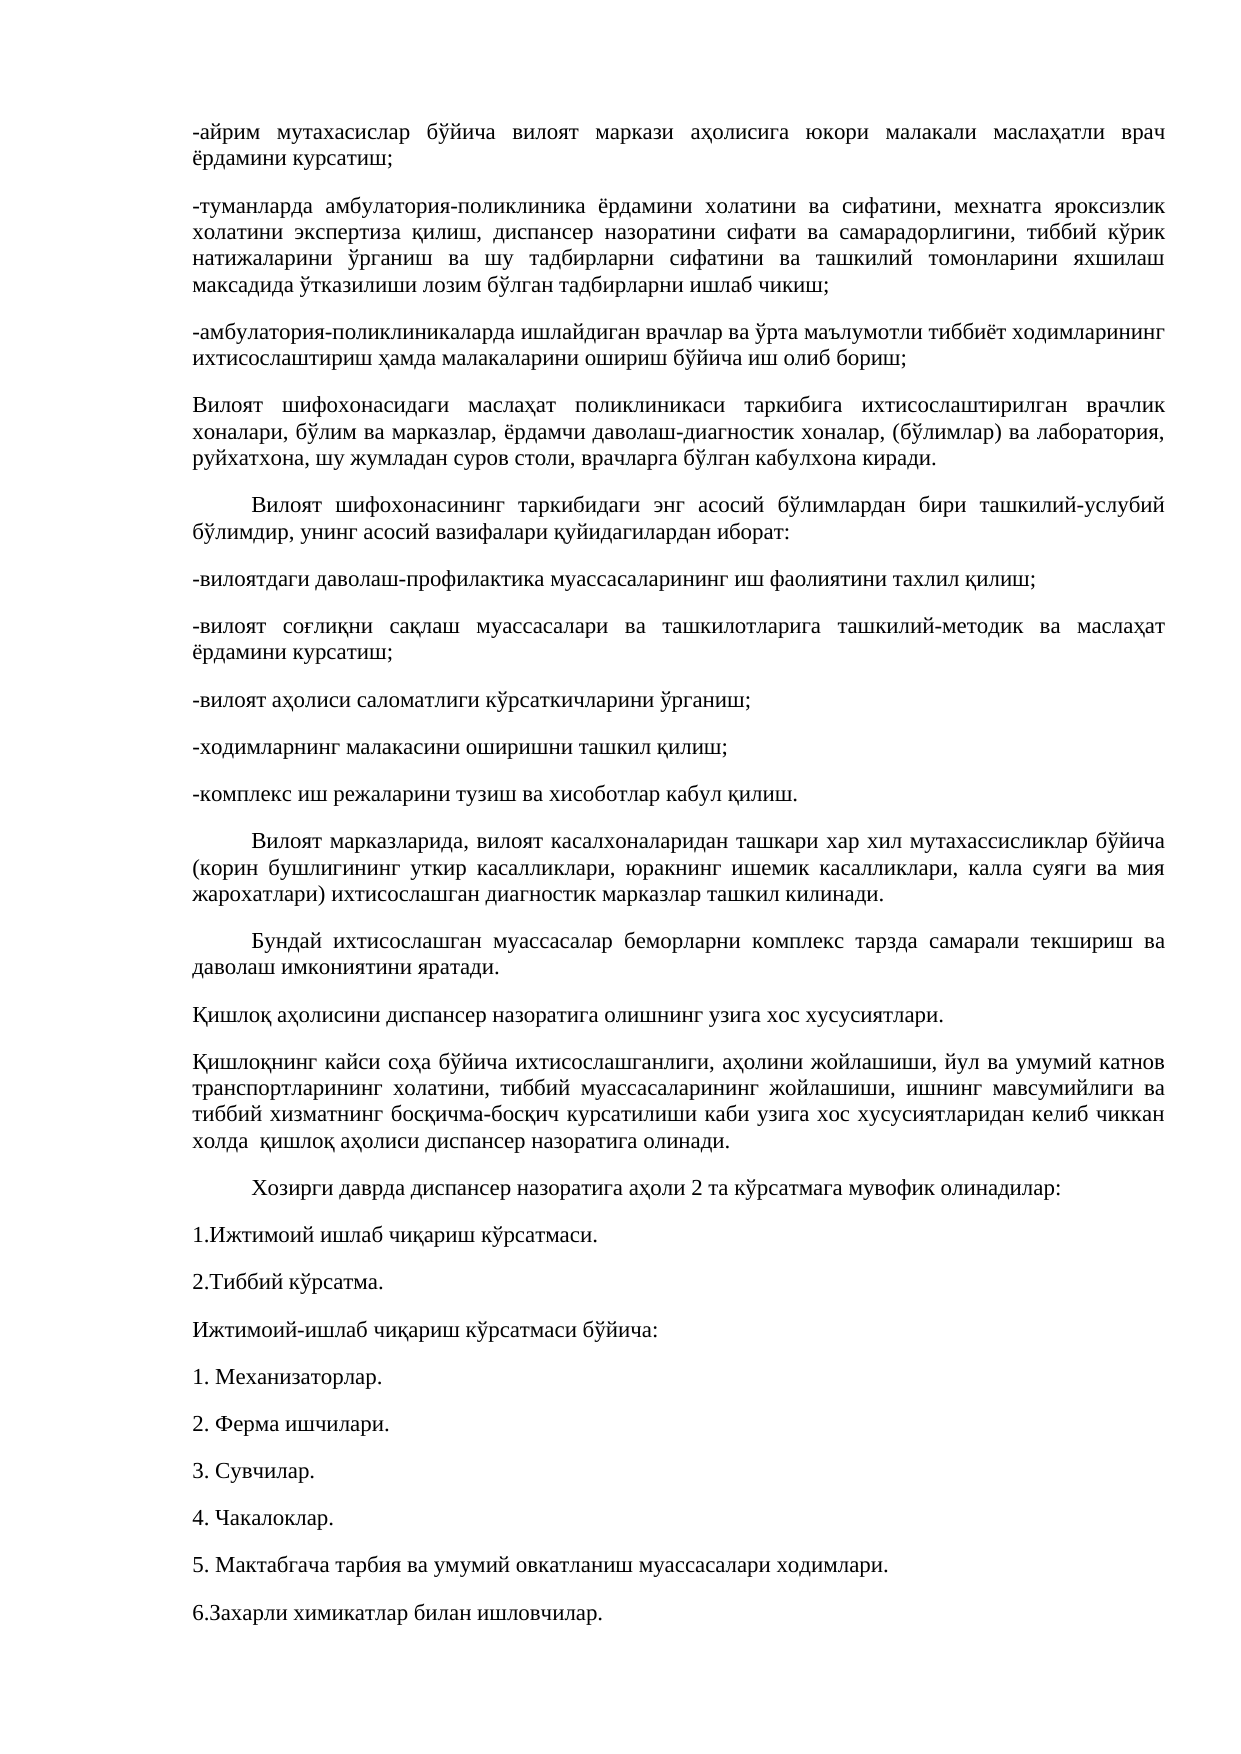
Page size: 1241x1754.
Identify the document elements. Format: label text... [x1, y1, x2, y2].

text Қишлоқнинг кайси соҳа бўйича ихтисослашганлиги, аҳолини жойлашиши, йул ва умумий катнов транспортларининг холатини, тиббий муассасаларининг жойлашиши, ишнинг мавсумийлиги ва тиббий хизматнинг босқичма-босқич курсатилиши каби узига хос хусусиятларидан келиб чиккан холда қишлоқ аҳолиси диспансер назоратига олинади. [192, 1048, 1167, 1153]
text -туманларда амбулатория-поликлиника ёрдамини холатини ва сифатини, мехнатга яроксизлик холатини экспертиза қилиш, диспансер назоратини сифати ва самарадорлигини, тиббий кўрик натижаларини ўрганиш ва шу тадбирларни сифатини ва ташкилий томонларини яхшилаш максадида ўтказилиши лозим бўлган тадбирларни ишлаб чикиш; [192, 192, 1167, 297]
text 2.Тиббий кўрсатма. [192, 1268, 1167, 1295]
text -вилоят соғлиқни сақлаш муассасалари ва ташкилотларига ташкилий-методик ва маслаҳат ёрдамини курсатиш; [192, 612, 1167, 665]
text 1. Механизаторлар. [192, 1363, 1167, 1389]
text 2. Ферма ишчилари. [192, 1410, 1167, 1436]
text Қишлоқ аҳолисини диспансер назоратига олишнинг узига хос хусусиятлари. [192, 1001, 1167, 1027]
text -ходимларнинг малакасини оширишни ташкил қилиш; [192, 733, 1167, 759]
text 5. Мактабгача тарбия ва умумий овкатланиш муассасалари ходимлари. [192, 1552, 1167, 1578]
text 3. Сувчилар. [192, 1457, 1167, 1483]
text Хозирги даврда диспансер назоратига аҳоли 2 та кўрсатмага мувофик олинадилар: [192, 1174, 1167, 1200]
text 6.Захарли химикатлар билан ишловчилар. [192, 1599, 1167, 1625]
text Ижтимоий-ишлаб чиқариш кўрсатмаси бўйича: [192, 1316, 1167, 1342]
text Вилоят шифохонасининг таркибидаги энг асосий бўлимлардан бири ташкилий-услубий бўлимдир, унинг асосий вазифалари қуйидагилардан иборат: [192, 491, 1167, 544]
text -вилоятдаги даволаш-профилактика муассасаларининг иш фаолиятини тахлил қилиш; [192, 565, 1167, 591]
text Вилоят марказларида, вилоят касалхоналаридан ташкари хар хил мутахассисликлар бўйича (корин бушлигининг уткир касалликлари, юракнинг ишемик касалликлари, калла суяги ва мия жарохатлари) ихтисослашган диагностик марказлар ташкил килинади. [192, 827, 1167, 906]
text -вилоят аҳолиси саломатлиги кўрсаткичларини ўрганиш; [192, 686, 1167, 712]
text Вилоят шифохонасидаги маслаҳат поликлиникаси таркибига ихтисослаштирилган врачлик хоналари, бўлим ва марказлар, ёрдамчи даволаш-диагностик хоналар, (бўлимлар) ва лаборатория, руйхатхона, шу жумладан суров столи, врачларга бўлган кабулхона киради. [192, 391, 1167, 471]
text Бундай ихтисослашган муассасалар беморларни комплекс тарзда самарали текшириш ва даволаш имкониятини яратади. [192, 927, 1167, 980]
text 4. Чакалоклар. [192, 1504, 1167, 1531]
text -айрим мутахасислар бўйича вилоят маркази аҳолисига юкори малакали маслаҳатли врач ёрдамини курсатиш; [192, 118, 1167, 171]
text -комплекс иш режаларини тузиш ва хисоботлар кабул қилиш. [192, 780, 1167, 806]
text 1.Ижтимоий ишлаб чиқариш кўрсатмаси. [192, 1221, 1167, 1248]
text -амбулатория-поликлиникаларда ишлайдиган врачлар ва ўрта маълумотли тиббиёт ходимларининг ихтисослаштириш ҳамда малакаларини ошириш бўйича иш олиб бориш; [192, 318, 1167, 371]
